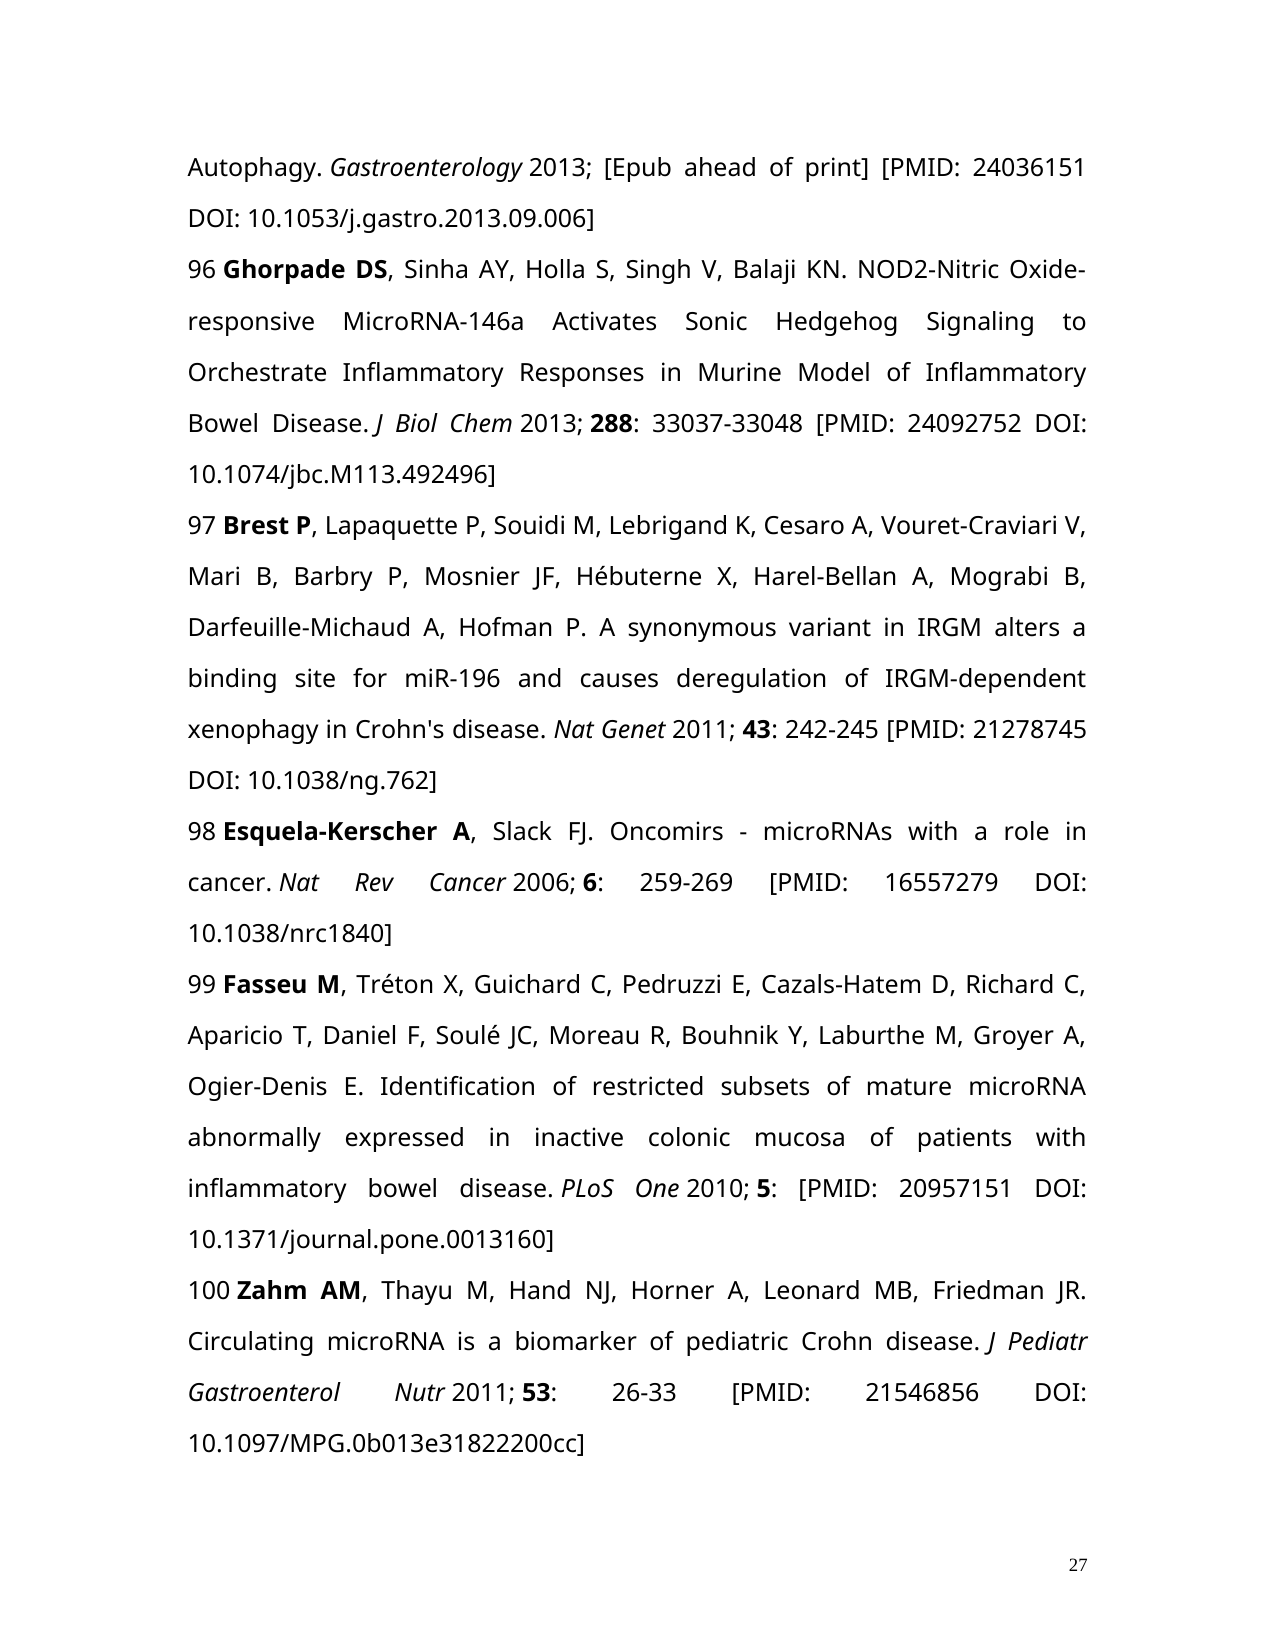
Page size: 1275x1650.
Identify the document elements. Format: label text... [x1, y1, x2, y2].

text 98 Esquela-Kerscher A, Slack FJ. Oncomirs - microRNAs with a role in cancer. Nat Rev Cancer 2006; 6: 259-269 [PMID: 16557279 DOI: 10.1038/nrc1840] [187, 813, 1087, 950]
text 97 Brest P, Lapaquette P, Souidi M, Lebrigand K, Cesaro A, Vouret-Craviari V, Mari B, Barbry P, Mosnier JF, Hébuterne X, Harel-Bellan A, Mograbi B, Darfeuille-Michaud A, Hofman P. A synonymous variant in IRGM alters a binding site for miR-196 and causes deregulation of IRGM-dependent xenophagy in Crohn's disease. Nat Genet 2011; 43: 242-245 [PMID: 21278745 DOI: 10.1038/ng.762] [187, 507, 1087, 797]
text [187, 150, 1087, 235]
text 100 Zahm AM, Thayu M, Hand NJ, Horner A, Leonard MB, Friedman JR. Circulating microRNA is a biomarker of pediatric Crohn disease. J Pediatr Gastroenterol Nutr 2011; 53: 26-33 [PMID: 21546856 DOI: 10.1097/MPG.0b013e31822200cc] [187, 1273, 1087, 1460]
text 99 Fasseu M, Tréton X, Guichard C, Pedruzzi E, Cazals-Hatem D, Richard C, Aparicio T, Daniel F, Soulé JC, Moreau R, Bouhnik Y, Laburthe M, Groyer A, Ogier-Denis E. Identification of restricted subsets of mature microRNA abnormally expressed in inactive colonic mucosa of patients with inflammatory bowel disease. PLoS One 2010; 5: [PMID: 20957151 DOI: 10.1371/journal.pone.0013160] [187, 967, 1087, 1256]
text 96 Ghorpade DS, Sinha AY, Holla S, Singh V, Balaji KN. NOD2-Nitric Oxide-responsive MicroRNA-146a Activates Sonic Hedgehog Signaling to Orchestrate Inflammatory Responses in Murine Model of Inflammatory Bowel Disease. J Biol Chem 2013; 288: 33037-33048 [PMID: 24092752 DOI: 10.1074/jbc.M113.492496] [187, 252, 1087, 490]
